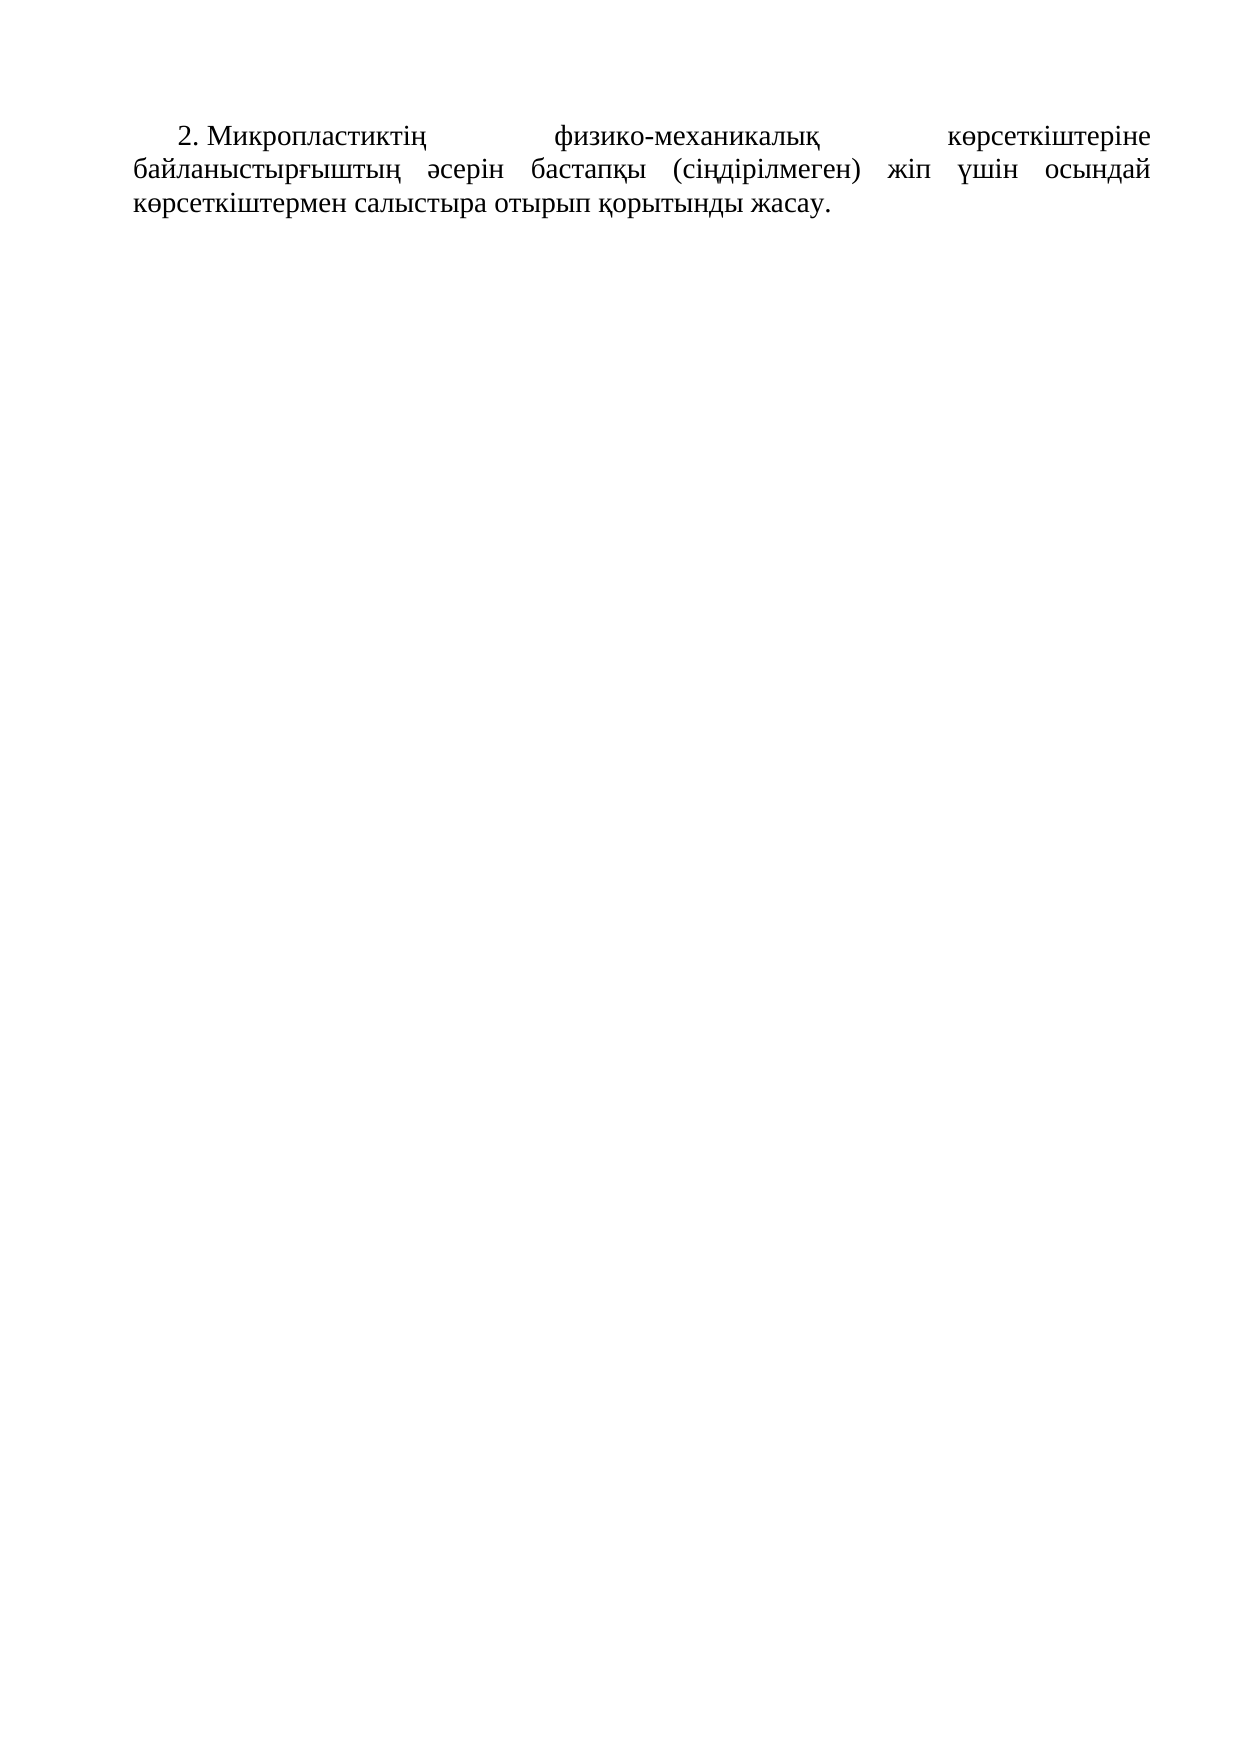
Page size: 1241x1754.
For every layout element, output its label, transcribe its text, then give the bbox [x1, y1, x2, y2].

list Микропластиктің физико-механикалық көрсеткіштеріне байланыстырғыштың әсерін бастапқы (сіңдірілмеген) жіп үшін осындай көрсеткіштермен салыстыра отырып қорытынды жасау. [133, 118, 1152, 219]
